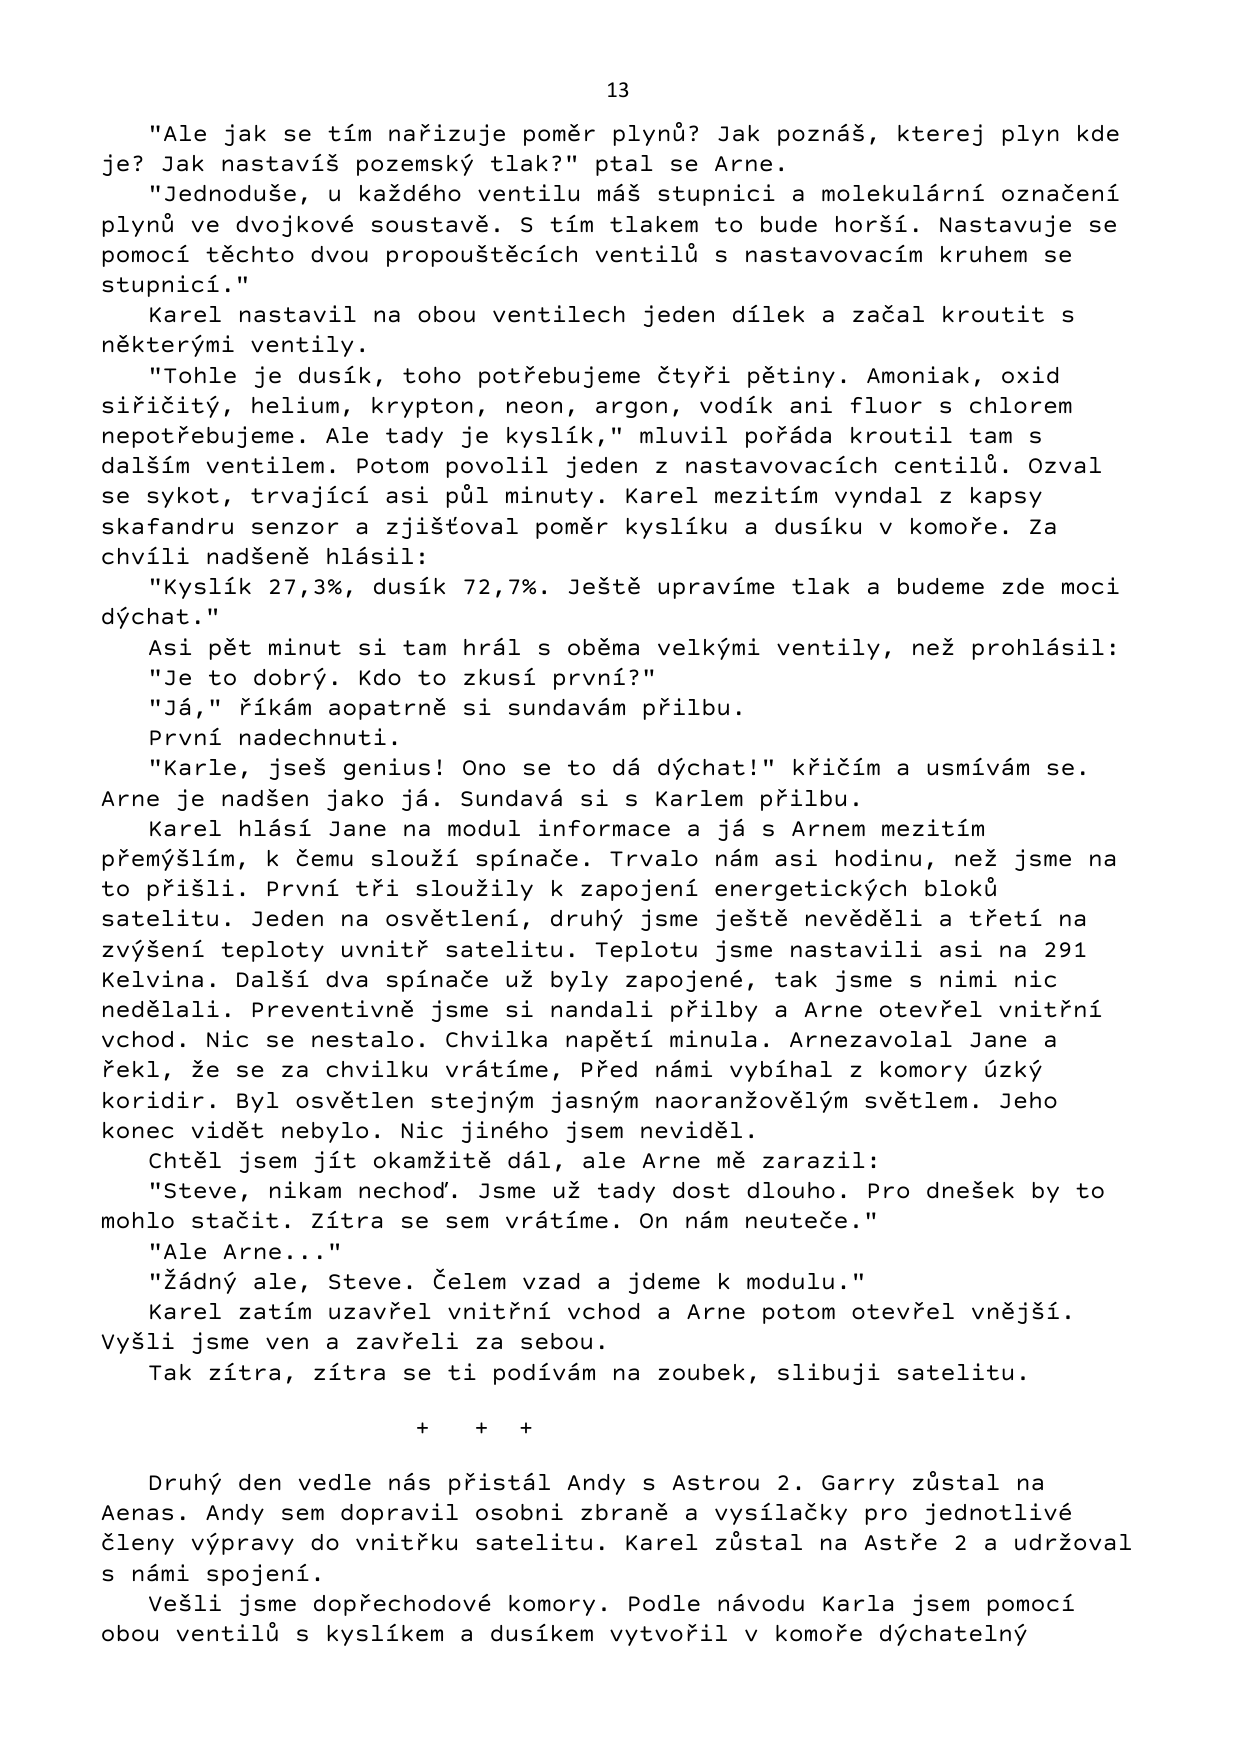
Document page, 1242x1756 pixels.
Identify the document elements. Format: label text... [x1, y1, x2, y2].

text Asi pět minut si tam hrál s oběma velkými ventily, než prohlásil: [100, 638, 1135, 663]
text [100, 1594, 1135, 1649]
text Druhý den vedle nás přistál Andy s Astrou 2. Garry zůstal na Aenas. Andy sem dopravil osobni zbraně a vysílačky pro jednotlivé členy výpravy do vnitřku satelitu. Karel zůstal na Astře 2 a udržoval s námi spojení. [100, 1473, 1135, 1589]
text "Karle, jseš genius! Ono se to dá dýchat!" křičím a usmívám se. Arne je nadšen jako já. Sundavá si s Karlem přilbu. [100, 758, 1135, 814]
text Karel hlásí Jane na modul informace a já s Arnem mezitím přemýšlím, k čemu slouží spínače. Trvalo nám asi hodinu, než jsme na to přišli. První tři sloužily k zapojení energetických bloků satelitu. Jeden na osvětlení, druhý jsme ještě nevěděli a třetí na zvýšení teploty uvnitř satelitu. Teplotu jsme nastavili asi na 291 Kelvina. Další dva spínače už byly zapojené, tak jsme s nimi nic nedělali. Preventivně jsme si nandali přilby a Arne otevřel vnitřní vchod. Nic se nestalo. Chvilka napětí minula. Arnezavolal Jane a řekl, že se za chvilku vrátíme, Před námi vybíhal z komory úzký koridir. Byl osvětlen stejným jasným naoranžovělým světlem. Jeho konec vidět nebylo. Nic jiného jsem neviděl. [100, 819, 1135, 1146]
text "Tohle je dusík, toho potřebujeme čtyři pětiny. Amoniak, oxid siřičitý, helium, krypton, neon, argon, vodík ani fluor s chlorem nepotřebujeme. Ale tady je kyslík," mluvil pořáda kroutil tam s dalším ventilem. Potom povolil jeden z nastavovacích centilů. Ozval se sykot, trvající asi půl minuty. Karel mezitím vyndal z kapsy skafandru senzor a zjišťoval poměr kyslíku a dusíku v komoře. Za chvíli nadšeně hlásil: [100, 366, 1135, 572]
text + + + [100, 1418, 848, 1443]
text Karel zatím uzavřel vnitřní vchod a Arne potom otevřel vnější. Vyšli jsme ven a zavřeli za sebou. [100, 1302, 1135, 1358]
text "Žádný ale, Steve. Čelem vzad a jdeme k modulu." [100, 1272, 1135, 1297]
text "Ale jak se tím nařizuje poměr plynů? Jak poznáš, kterej plyn kde je? Jak nastavíš pozemský tlak?" ptal se Arne. [100, 124, 1135, 179]
text "Jednoduše, u každého ventilu máš stupnici a molekulární označení plynů ve dvojkové soustavě. S tím tlakem to bude horší. Nastavuje se pomocí těchto dvou propouštěcích ventilů s nastavovacím kruhem se stupnicí." [100, 184, 1135, 300]
text Tak zítra, zítra se ti podívám na zoubek, slibuji satelitu. [100, 1363, 1135, 1388]
text První nadechnuti. [100, 728, 1135, 753]
text Chtěl jsem jít okamžitě dál, ale Arne mě zarazil: [100, 1151, 1135, 1176]
text Karel nastavil na obou ventilech jeden dílek a začal kroutit s některými ventily. [100, 305, 1135, 361]
text "Ale Arne..." [100, 1242, 1135, 1267]
text "Já," říkám aopatrně si sundavám přilbu. [100, 698, 1135, 723]
text "Kyslík 27,3%, dusík 72,7%. Ještě upravíme tlak a budeme zde moci dýchat." [100, 577, 1135, 633]
text "Steve, nikam nechoď. Jsme už tady dost dlouho. Pro dnešek by to mohlo stačit. Zítra se sem vrátíme. On nám neuteče." [100, 1181, 1135, 1237]
text "Je to dobrý. Kdo to zkusí první?" [100, 668, 1135, 693]
